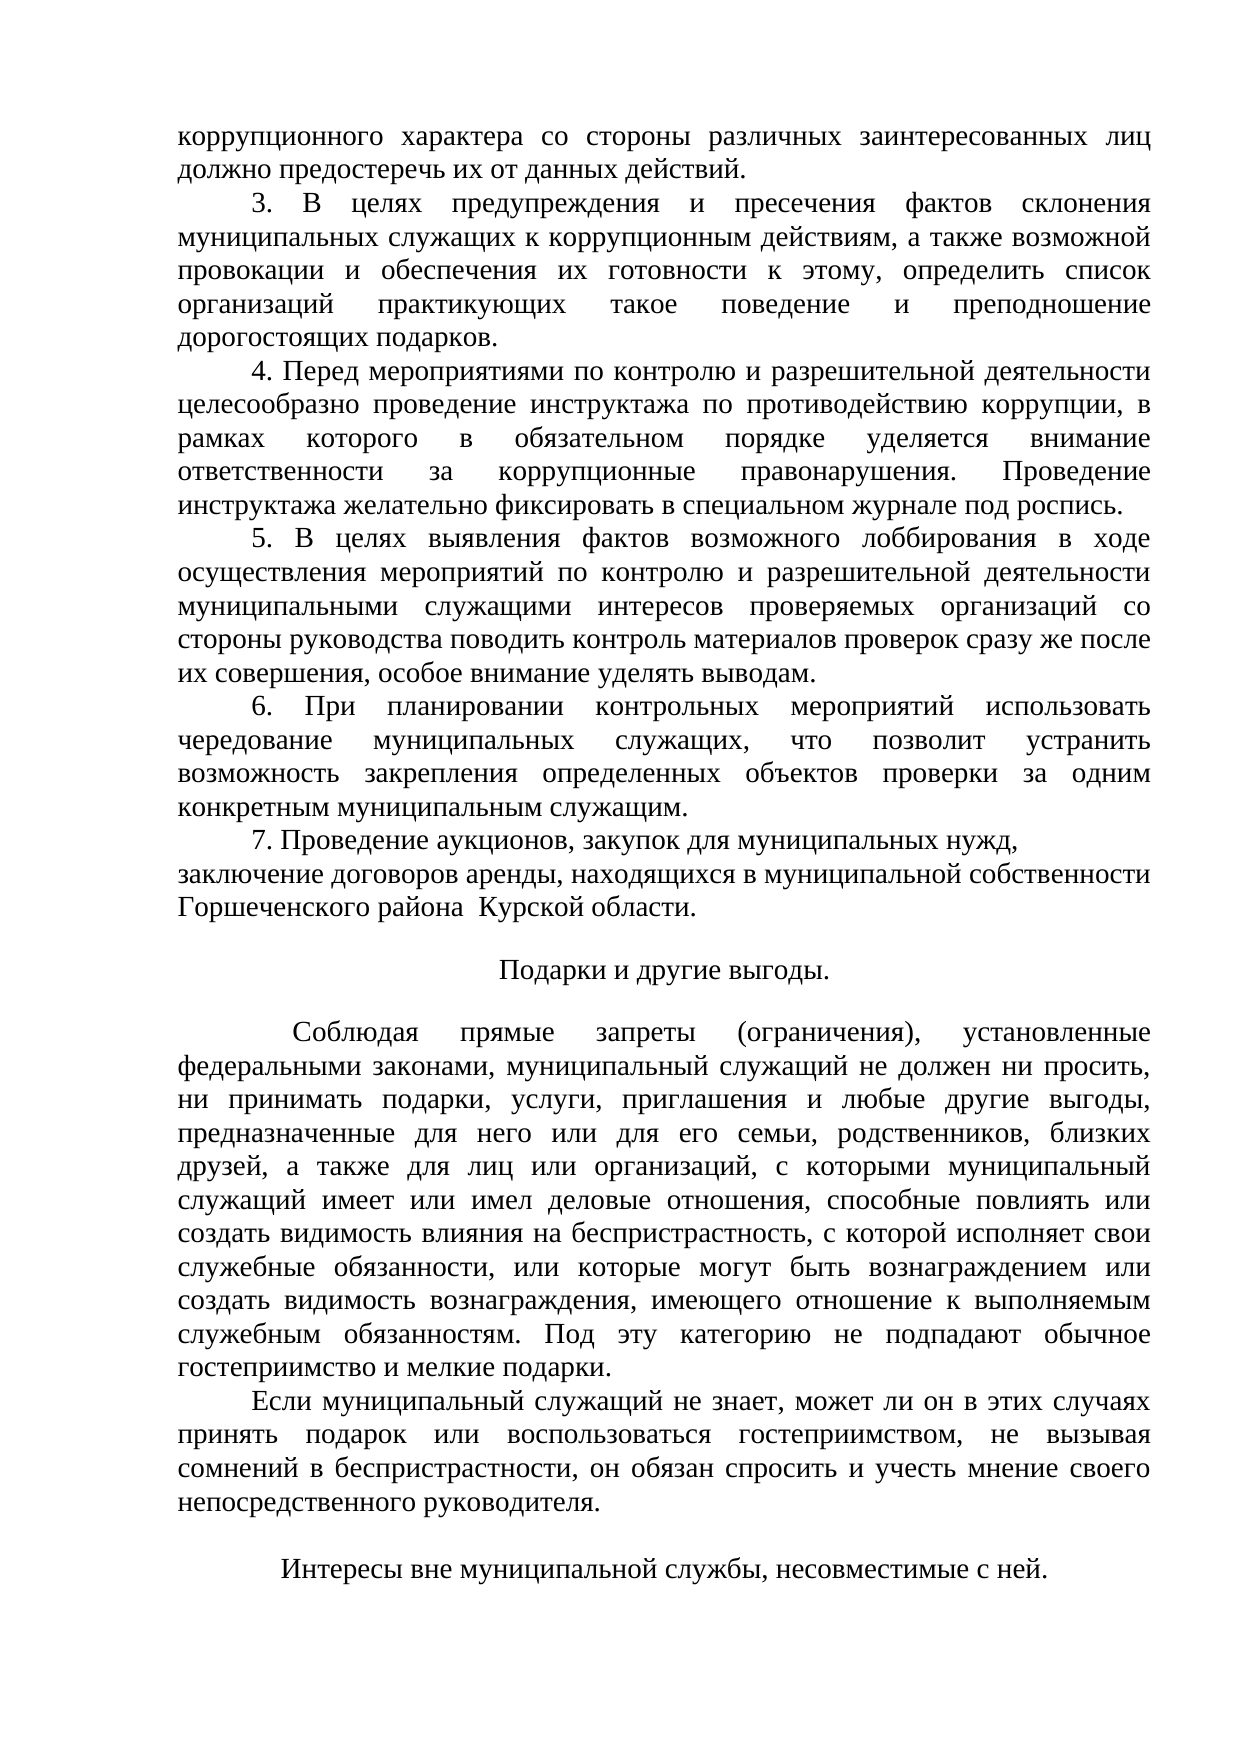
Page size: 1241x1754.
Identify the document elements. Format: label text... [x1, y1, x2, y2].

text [177, 118, 1152, 185]
text 6. При планировании контрольных мероприятий использовать чередование муниципальных служащих, что позволит устранить возможность закрепления определенных объектов проверки за одним конкретным муниципальным служащим. [177, 688, 1152, 822]
text Если муниципальный служащий не знает, может ли он в этих случаях принять подарок или воспользоваться гостеприимством, не вызывая сомнений в беспристрастности, он обязан спросить и учесть мнение своего непосредственного руководителя. [177, 1383, 1152, 1517]
text 7. Проведение аукционов, закупок для муниципальных нужд, заключение договоров аренды, находящихся в муниципальной собственности Горшеченского района Курской области. [177, 822, 1152, 952]
text 5. В целях выявления фактов возможного лоббирования в ходе осуществления мероприятий по контролю и разрешительной деятельности муниципальными служащими интересов проверяемых организаций со стороны руководства поводить контроль материалов проверок сразу же после их совершения, особое внимание уделять выводам. [177, 521, 1152, 688]
text Интересы вне муниципальной службы, несовместимые с ней. [177, 1551, 1152, 1584]
text Подарки и другие выгоды. [177, 952, 1152, 985]
text Соблюдая прямые запреты (ограничения), установленные федеральными законами, муниципальный служащий не должен ни просить, ни принимать подарки, услуги, приглашения и любые другие выгоды, предназначенные для него или для его семьи, родственников, близких друзей, а также для лиц или организаций, с которыми муниципальный служащий имеет или имел деловые отношения, способные повлиять или создать видимость влияния на беспристрастность, с которой исполняет свои служебные обязанности, или которые могут быть вознаграждением или создать видимость вознаграждения, имеющего отношение к выполняемым служебным обязанностям. Под эту категорию не подпадают обычное гостеприимство и мелкие подарки. [177, 1014, 1152, 1383]
text 4. Перед мероприятиями по контролю и разрешительной деятельности целесообразно проведение инструктажа по противодействию коррупции, в рамках которого в обязательном порядке уделяется внимание ответственности за коррупционные правонарушения. Проведение инструктажа желательно фиксировать в специальном журнале под роспись. [177, 353, 1152, 521]
text 3. В целях предупреждения и пресечения фактов склонения муниципальных служащих к коррупционным действиям, а также возможной провокации и обеспечения их готовности к этому, определить список организаций практикующих такое поведение и преподношение дорогостоящих подарков. [177, 185, 1152, 353]
